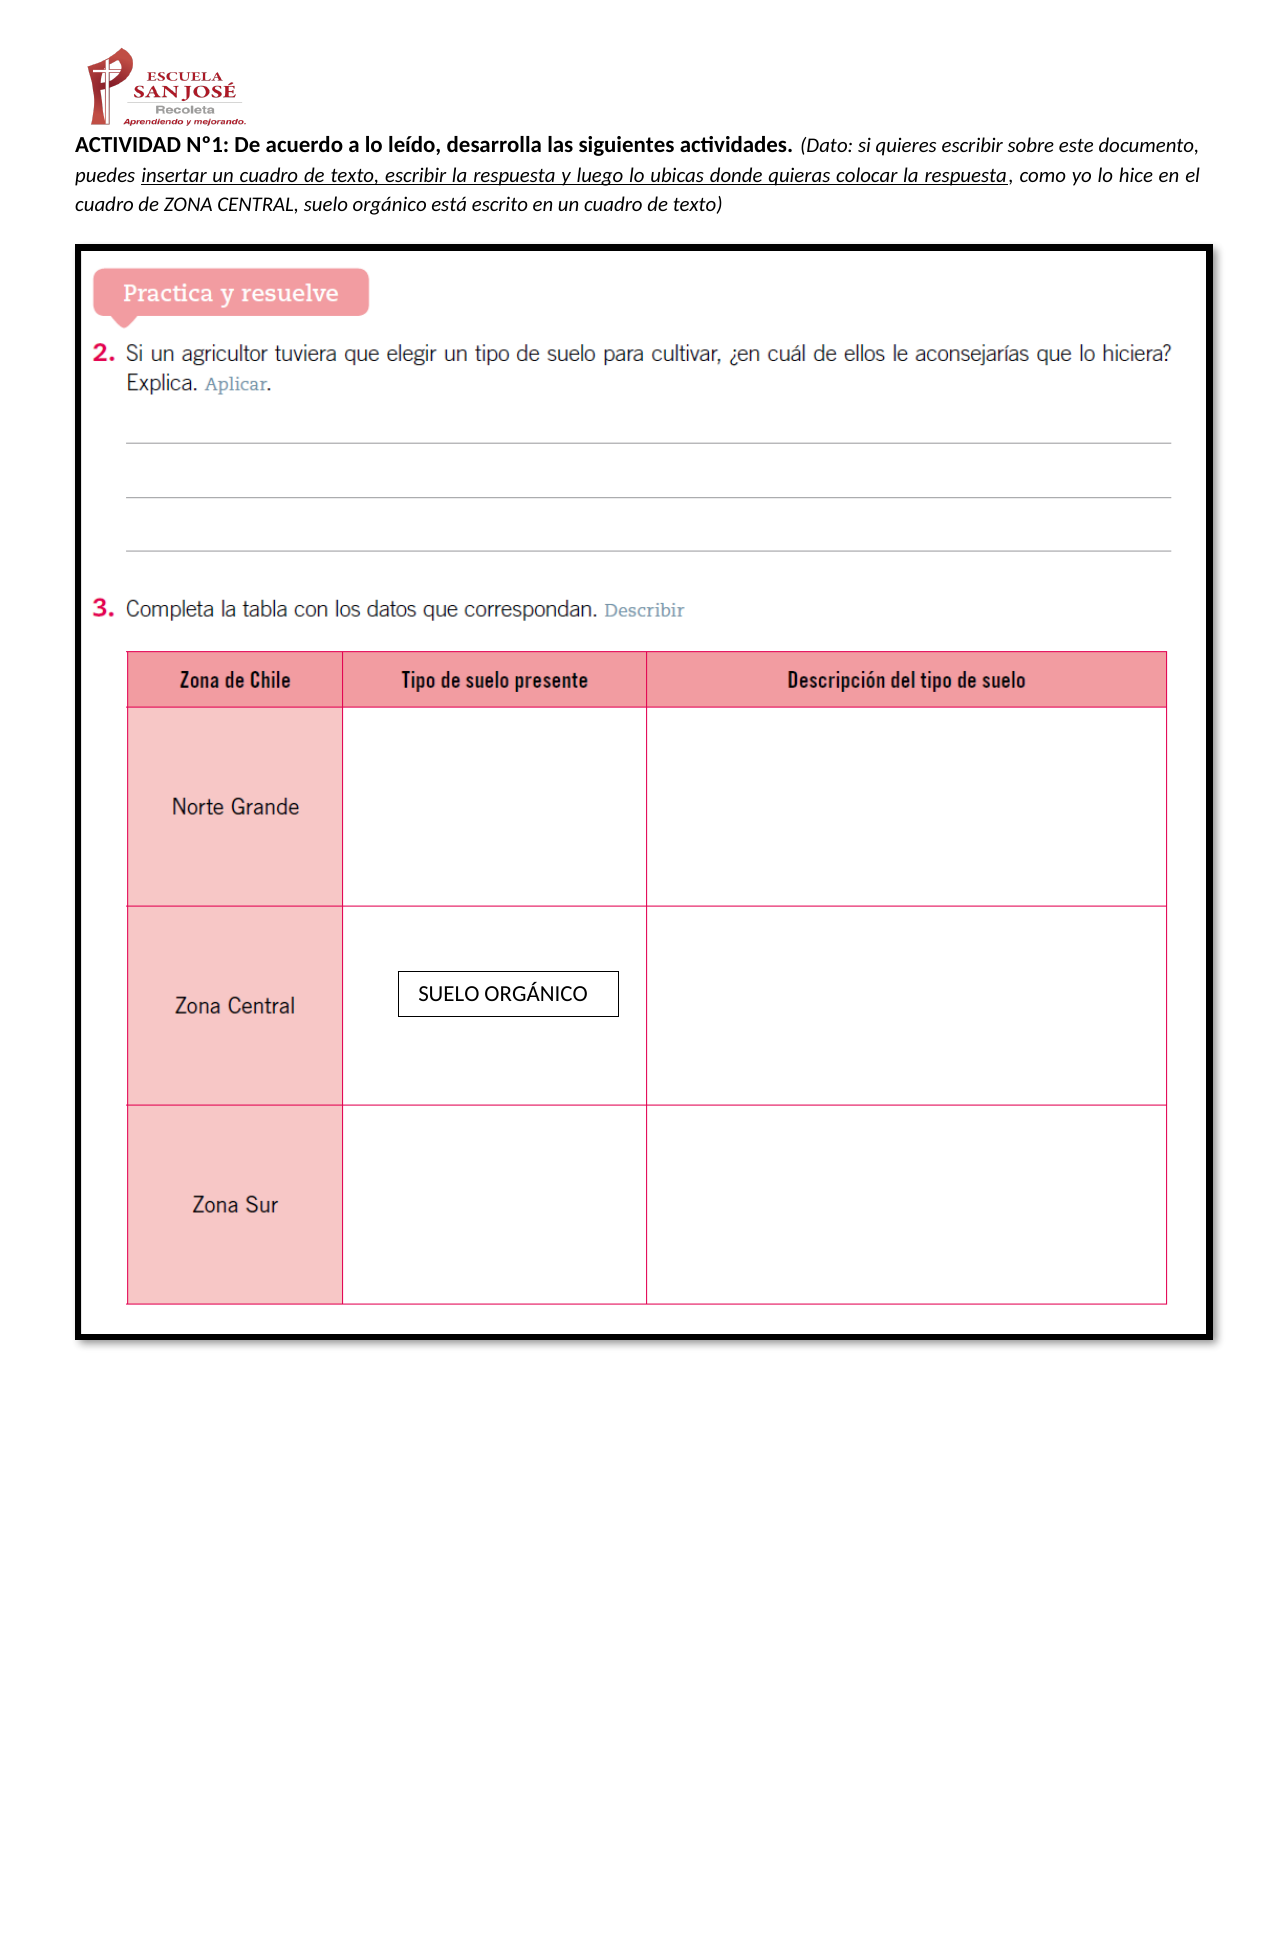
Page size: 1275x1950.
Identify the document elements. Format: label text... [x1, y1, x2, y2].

text ACTIVIDAD Nº1: De acuerdo a lo leído, desarrolla las siguientes actividades. (Dato: si quieres escribir sobre este documento, puedes insertar un cuadro de texto, escribir la respuesta y luego lo ubicas donde quieras colocar la respuesta, como yo lo hice en el cuadro de ZONA CENTRAL, suelo orgánico está escrito en un cuadro de texto) [75, 130, 1200, 217]
picture [75, 44, 252, 131]
